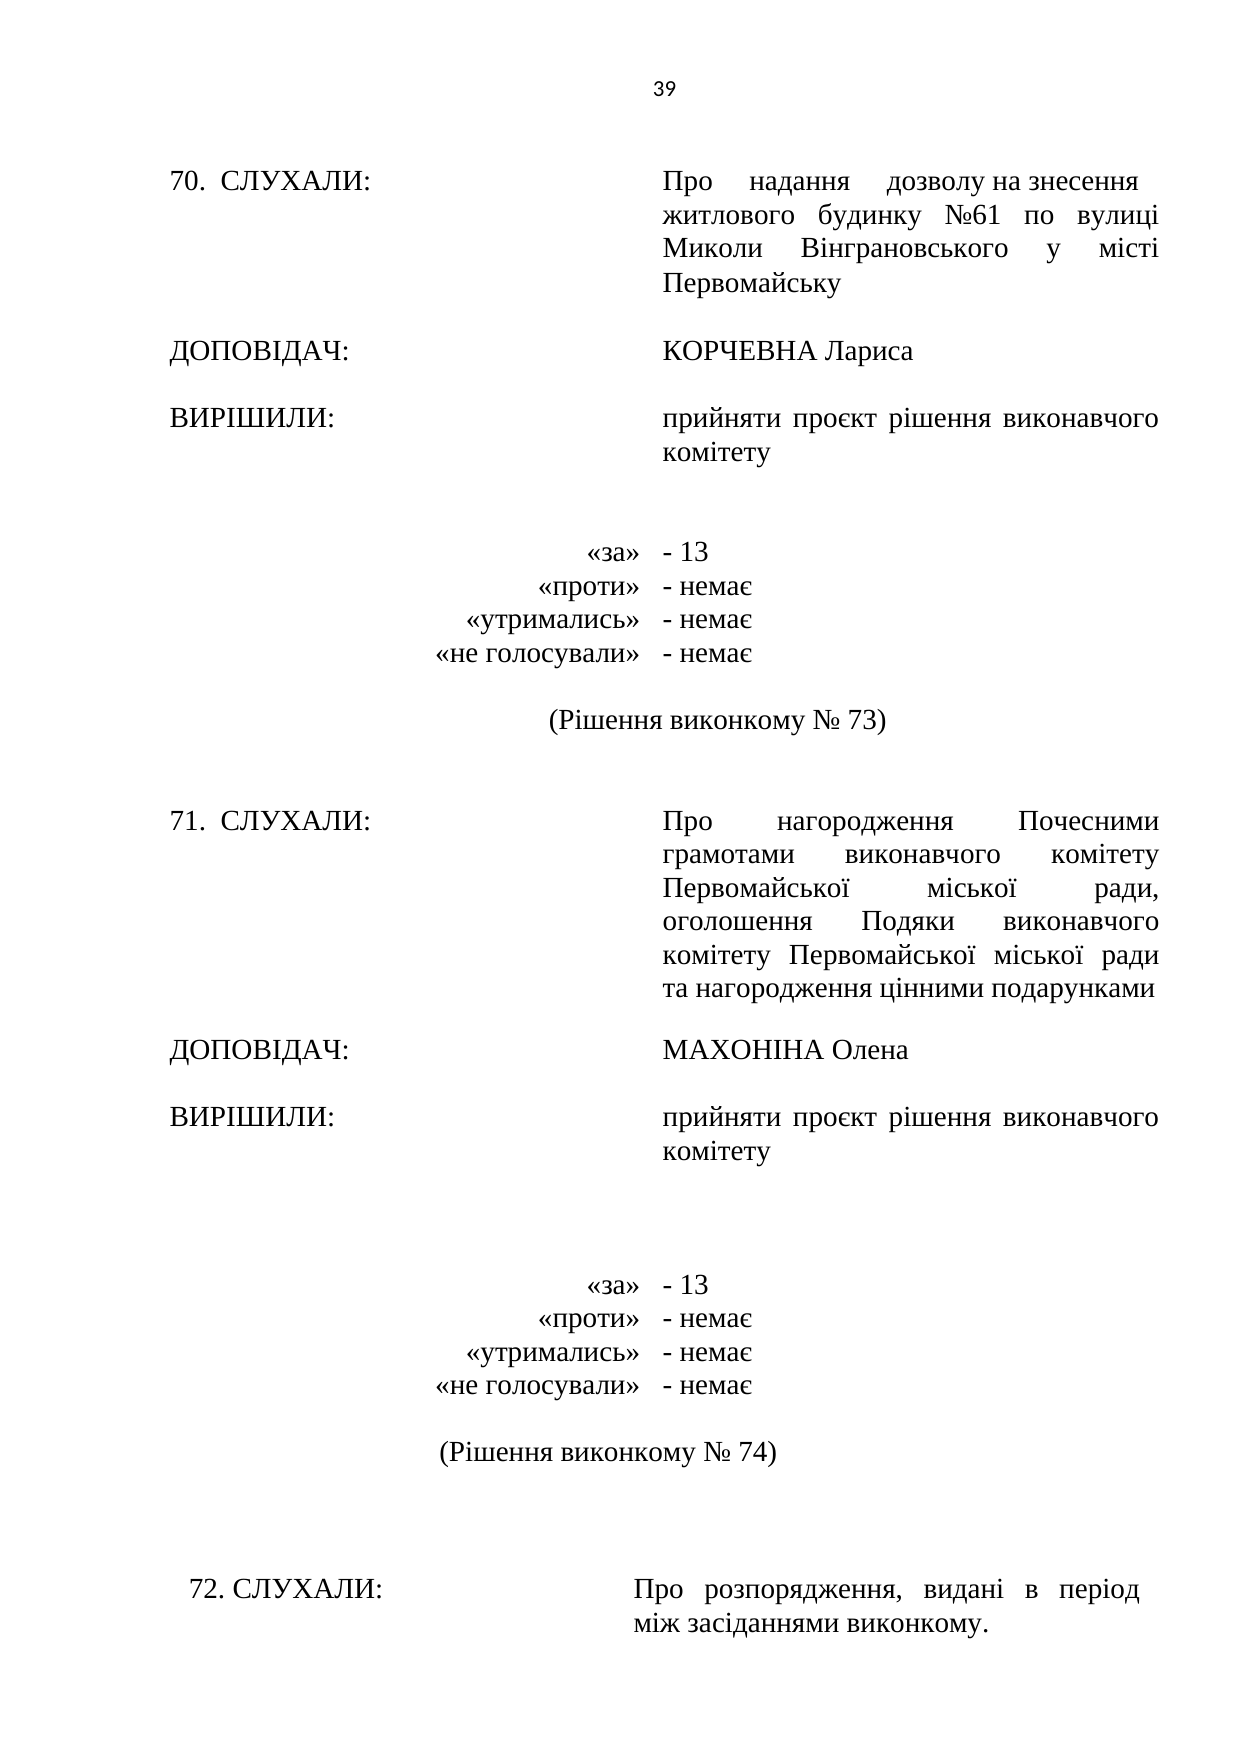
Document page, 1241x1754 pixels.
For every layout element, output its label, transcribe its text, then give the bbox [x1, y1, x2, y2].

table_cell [622, 1538, 1152, 1638]
table_cell 72. СЛУХАЛИ: [177, 1538, 622, 1638]
